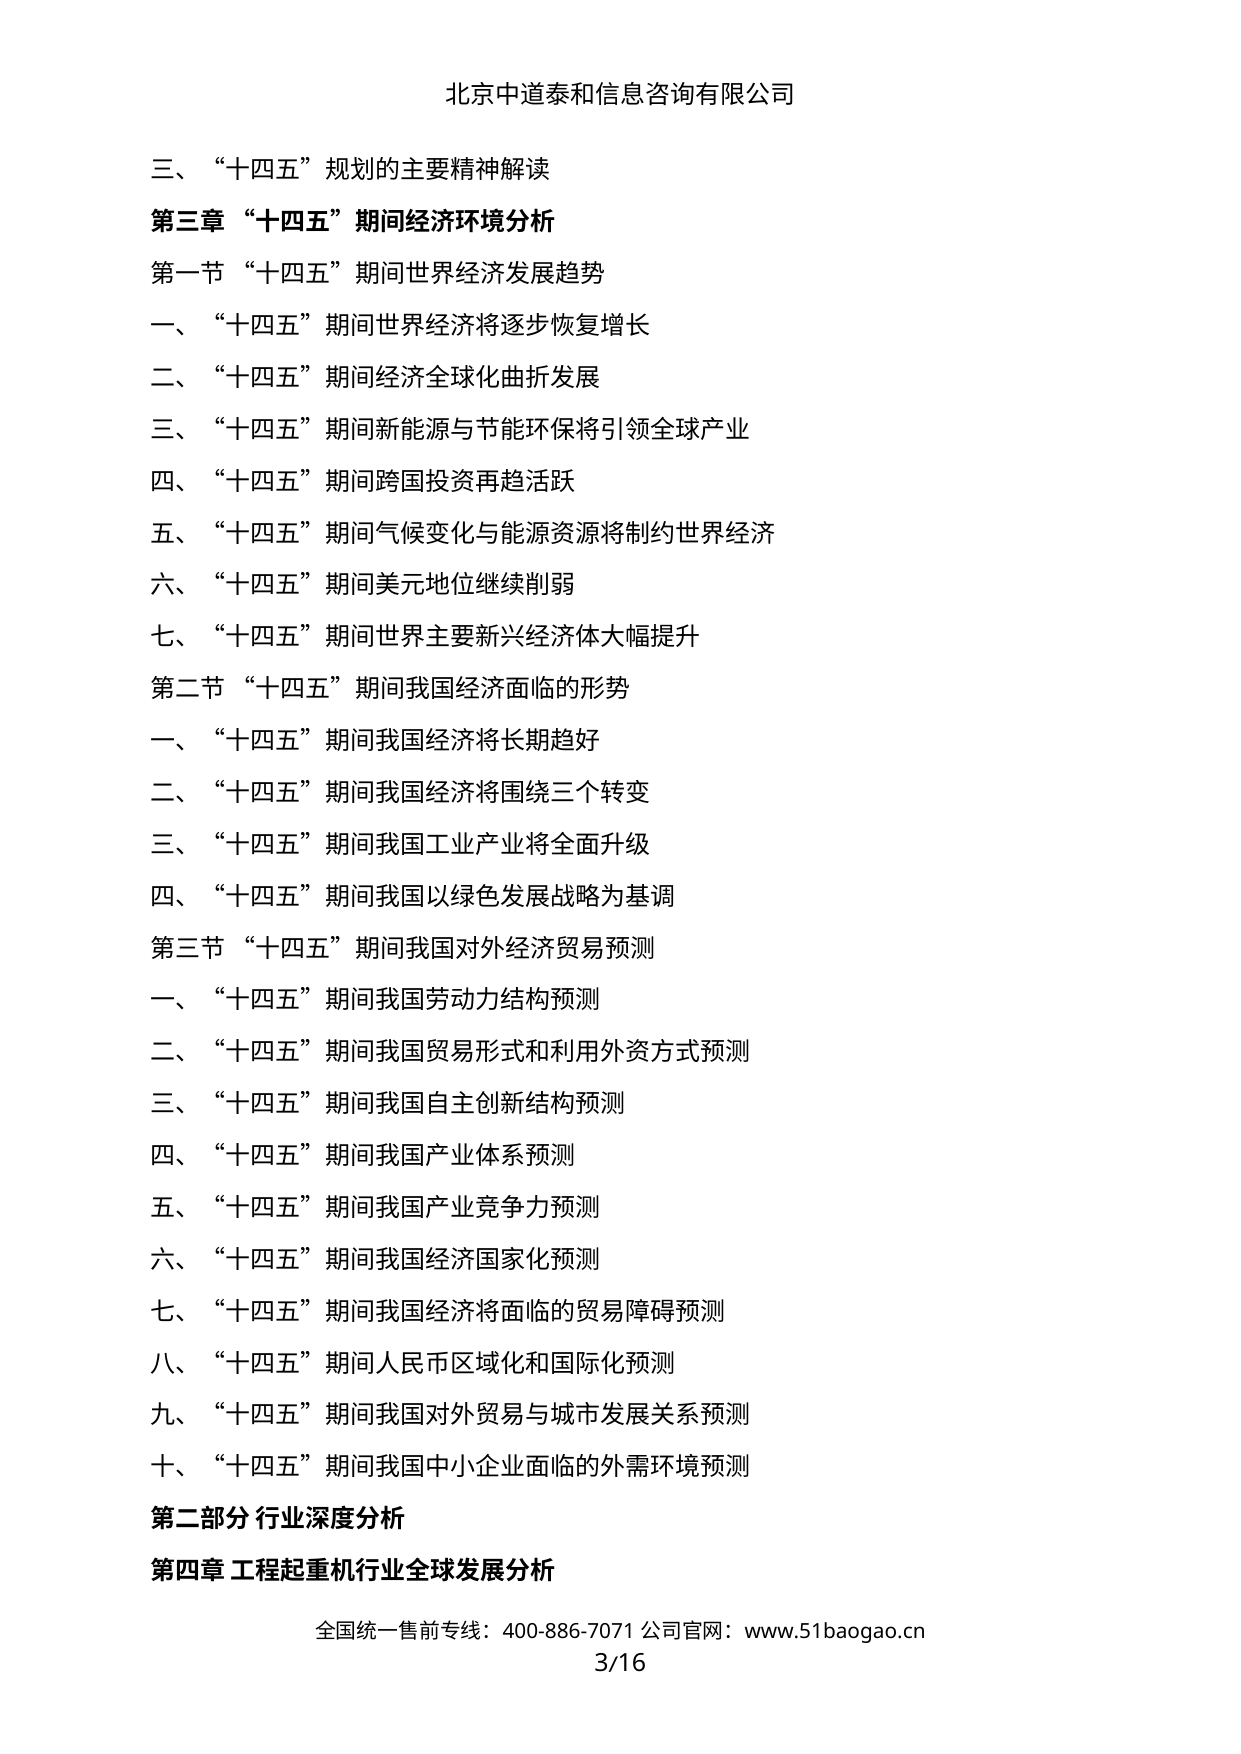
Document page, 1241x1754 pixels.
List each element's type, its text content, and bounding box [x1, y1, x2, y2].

text 一、“十四五”期间我国劳动力结构预测 [150, 980, 1090, 1016]
text 三、“十四五”期间我国工业产业将全面升级 [150, 824, 1090, 861]
text 七、“十四五”期间世界主要新兴经济体大幅提升 [150, 617, 1090, 653]
text 八、“十四五”期间人民币区域化和国际化预测 [150, 1343, 1090, 1379]
text 第二节 “十四五”期间我国经济面临的形势 [150, 669, 1090, 705]
text 四、“十四五”期间我国产业体系预测 [150, 1136, 1090, 1172]
text 十、“十四五”期间我国中小企业面临的外需环境预测 [150, 1447, 1090, 1483]
text 四、“十四五”期间我国以绿色发展战略为基调 [150, 876, 1090, 912]
text 第二部分 行业深度分析 [150, 1499, 1090, 1535]
text 第一节 “十四五”期间世界经济发展趋势 [150, 254, 1090, 290]
text 一、“十四五”期间我国经济将长期趋好 [150, 721, 1090, 757]
text 二、“十四五”期间经济全球化曲折发展 [150, 357, 1090, 394]
text 二、“十四五”期间我国贸易形式和利用外资方式预测 [150, 1032, 1090, 1068]
text 七、“十四五”期间我国经济将面临的贸易障碍预测 [150, 1291, 1090, 1327]
text 六、“十四五”期间我国经济国家化预测 [150, 1239, 1090, 1276]
text 第四章 工程起重机行业全球发展分析 [150, 1551, 1090, 1587]
text 四、“十四五”期间跨国投资再趋活跃 [150, 461, 1090, 497]
text 五、“十四五”期间我国产业竞争力预测 [150, 1187, 1090, 1224]
text 三、“十四五”规划的主要精神解读 [150, 150, 1090, 186]
text 五、“十四五”期间气候变化与能源资源将制约世界经济 [150, 513, 1090, 549]
text 一、“十四五”期间世界经济将逐步恢复增长 [150, 306, 1090, 342]
text 第三章 “十四五”期间经济环境分析 [150, 202, 1090, 238]
text 九、“十四五”期间我国对外贸易与城市发展关系预测 [150, 1395, 1090, 1431]
text 三、“十四五”期间新能源与节能环保将引领全球产业 [150, 409, 1090, 446]
text 二、“十四五”期间我国经济将围绕三个转变 [150, 772, 1090, 809]
text 第三节 “十四五”期间我国对外经济贸易预测 [150, 928, 1090, 964]
text 六、“十四五”期间美元地位继续削弱 [150, 565, 1090, 601]
text 三、“十四五”期间我国自主创新结构预测 [150, 1084, 1090, 1120]
